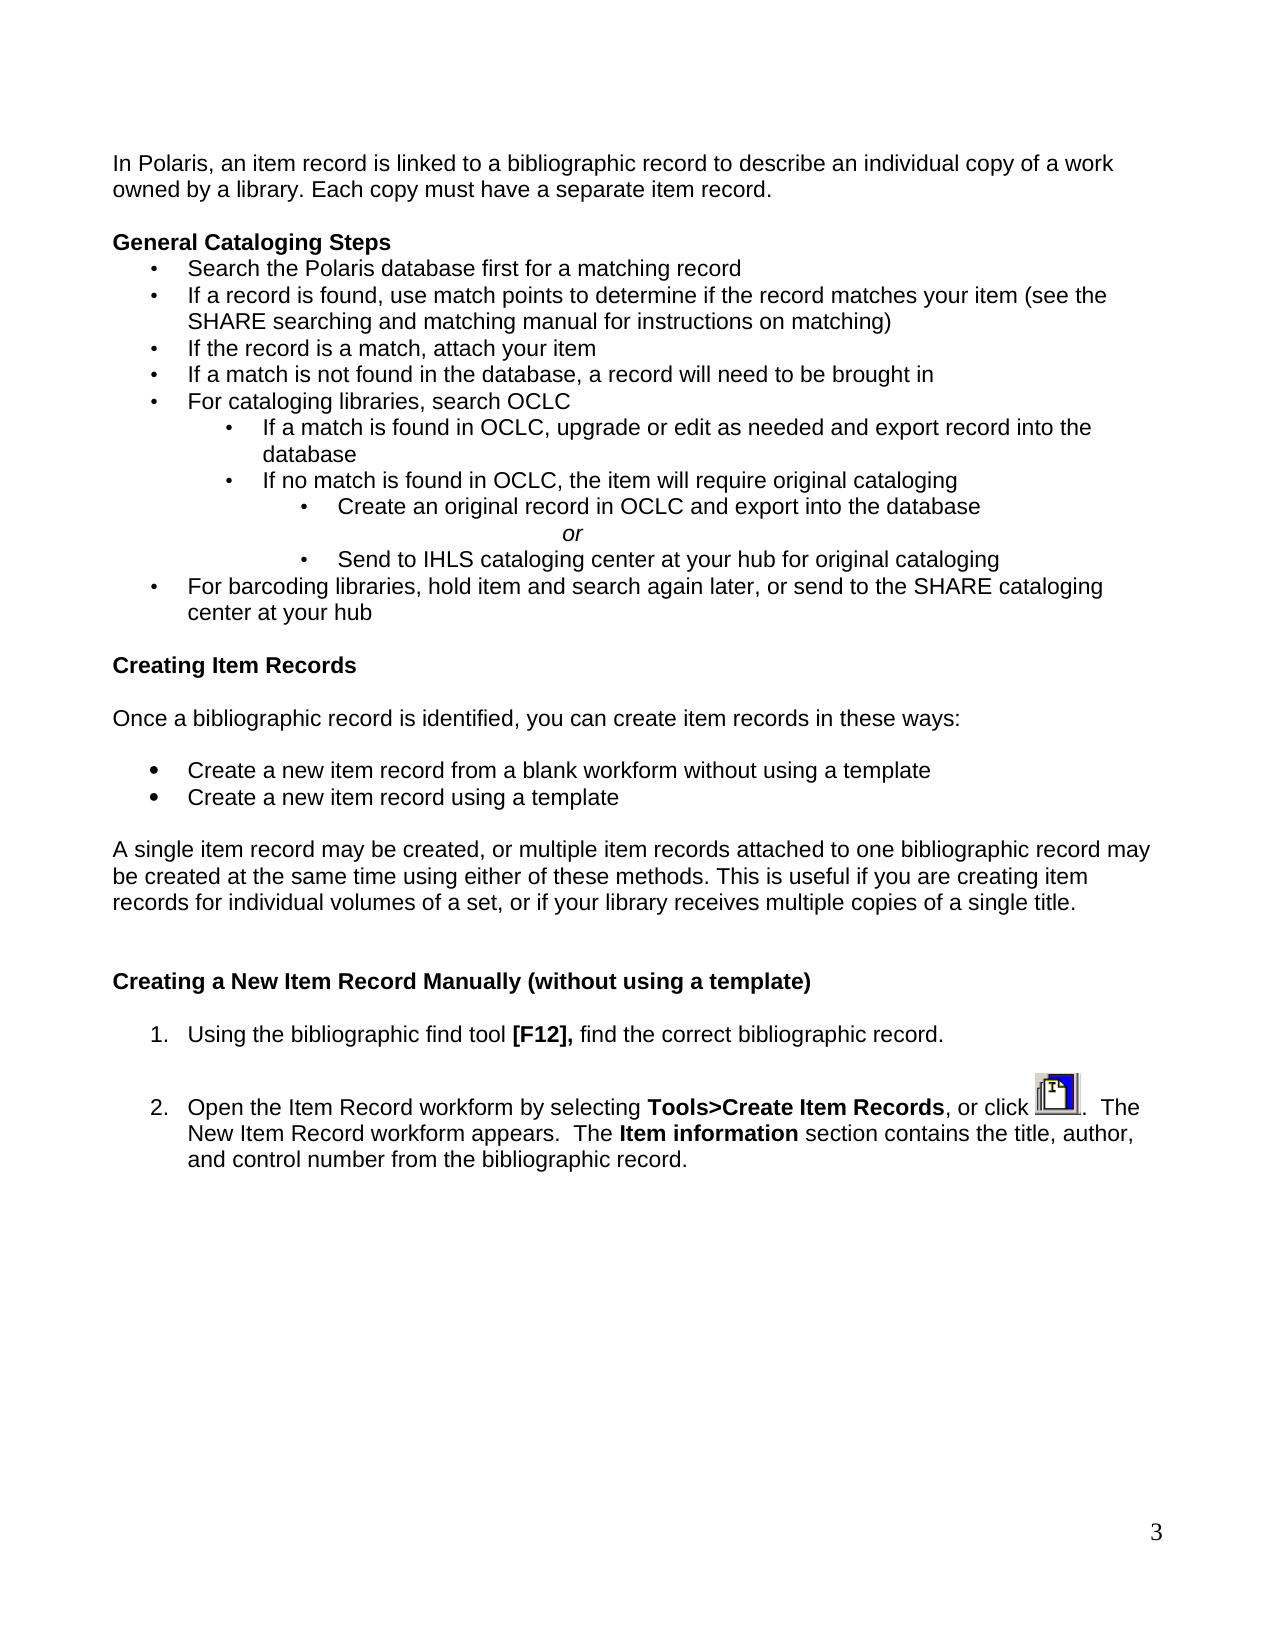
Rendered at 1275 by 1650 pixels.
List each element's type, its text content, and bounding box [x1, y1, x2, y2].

list Create a new item record from a blank workform without using a template [150, 757, 1162, 783]
text Creating a New Item Record Manually (without using a template) [112, 968, 1162, 994]
list If no match is found in OCLC, the item will require original cataloging [225, 467, 1162, 493]
list If a match is found in OCLC, upgrade or edit as needed and export record into the database [225, 414, 1162, 467]
list If the record is a match, attach your item [150, 335, 1162, 361]
list Create an original record in OCLC and export into the database [300, 493, 1162, 520]
list For cataloging libraries, search OCLC [150, 388, 1162, 414]
subtitle General Cataloging Steps [112, 229, 1162, 255]
list Create a new item record using a template [150, 783, 1162, 810]
list For barcoding libraries, hold item and search again later, or send to the SHARE cataloging center at your hub [150, 573, 1162, 625]
picture [1035, 1073, 1082, 1115]
list If a match is not found in the database, a record will need to be brought in [150, 361, 1162, 388]
text Once a bibliographic record is identified, you can create item records in these ways: [112, 704, 1162, 731]
text In Polaris, an item record is linked to a bibliographic record to describe an individual copy of a work owned by a library. Each copy must have a separate item record. [772, 150, 1162, 203]
list Open the Item Record workform by selecting Tools>Create Item Records, or click . The New Item Record workform appears. The Item information section contains the title, author, and control number from the bibliographic record. [150, 1073, 1162, 1172]
text Creating Item Records [112, 652, 1162, 678]
list Send to IHLS cataloging center at your hub for original cataloging [300, 546, 1162, 573]
list Using the bibliographic find tool [F12], find the correct bibliographic record. [150, 1021, 1162, 1047]
text A single item record may be created, or multiple item records attached to one bibliographic record may be created at the same time using either of these methods. This is useful if you are creating item records for individual volumes of a set, or if your library receives multiple copies of a single title. [112, 836, 1162, 915]
text or [262, 520, 1162, 546]
list Search the Polaris database first for a matching record [150, 255, 1162, 282]
list If a record is found, use match points to determine if the record matches your item (see the SHARE searching and matching manual for instructions on matching) [150, 282, 1162, 335]
